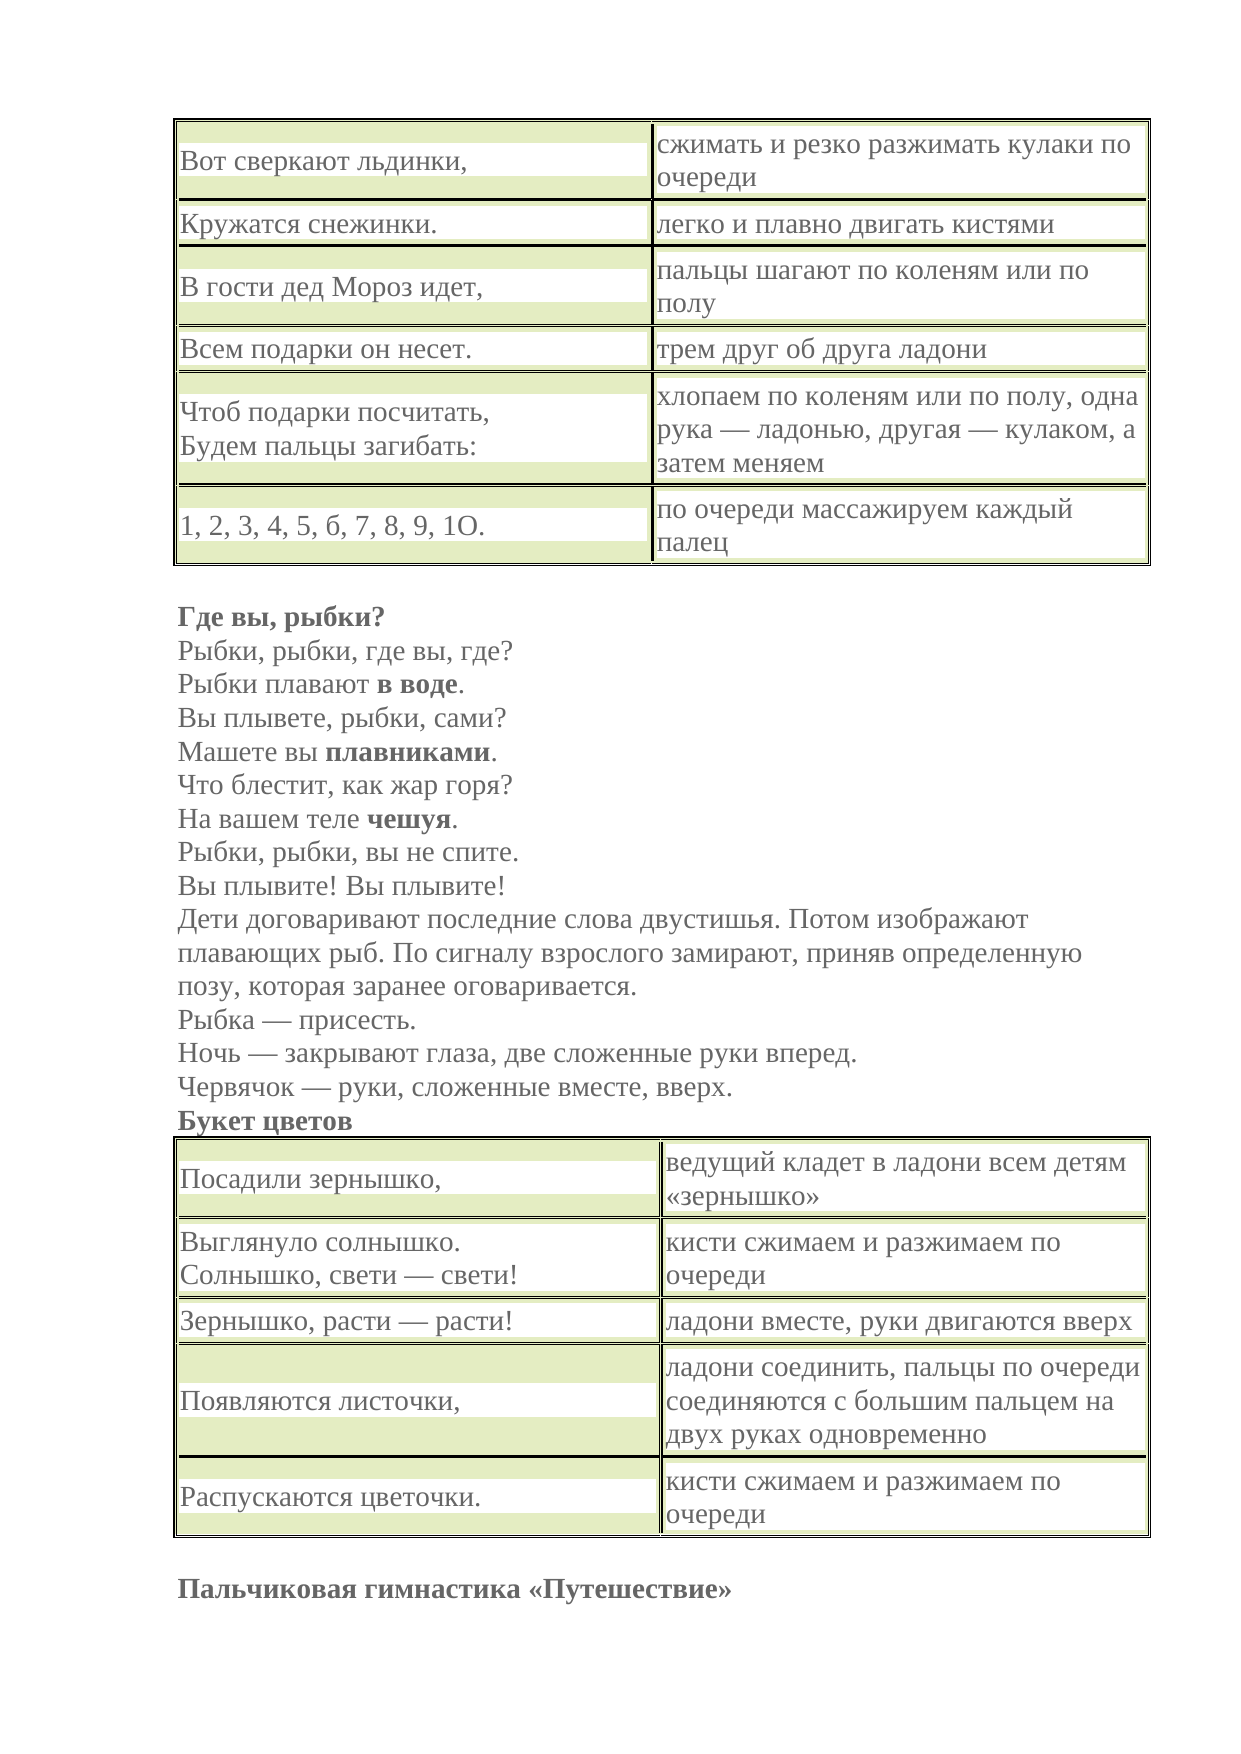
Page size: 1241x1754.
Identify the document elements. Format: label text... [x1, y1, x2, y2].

table_header Посадили зернышко, [177, 1138, 661, 1216]
table_cell пальцы шагают по коленям или по полу [654, 244, 1148, 324]
table_header ведущий кладет в ладони всем детям «зернышко» [661, 1140, 1148, 1216]
table_cell трем друг об друга ладони [652, 324, 1149, 370]
table_cell ладони вместе, руки двигаются вверх [661, 1296, 1149, 1342]
table_cell Кружатся снежинки. [175, 198, 651, 244]
table_cell Выглянуло солнышко. Солнышко, свети — свети! [175, 1216, 661, 1296]
text Рыбки, рыбки, где вы, где? Рыбки плавают в воде. Вы плывете, рыбки, сами? Машете вы плавниками. Что блестит, как жар горя? На вашем теле чешуя. Рыбки, рыбки, вы не спите. Вы плывите! Вы плывите! [177, 633, 1152, 901]
table_cell хлопаем по коленям или по полу, одна рука — ладонью, другая — кулаком, а затем меняем [652, 370, 1149, 483]
text Где вы, рыбки? [177, 566, 1152, 633]
table_cell ладони соединить, пальцы по очереди соединяются с большим пальцем на двух руках одновременно [661, 1342, 1149, 1455]
table_cell Распускаются цветочки. [177, 1455, 661, 1534]
table_cell 1, 2, 3, 4, 5, б, 7, 8, 9, 1О. [177, 483, 652, 563]
table_cell сжимать и резко разжимать кулаки по очереди [652, 122, 1148, 198]
table_cell Всем подарки он несет. [175, 324, 652, 370]
table_cell Появляются листочки, [175, 1342, 661, 1455]
text Дети договаривают последние слова двустишья. Потом изображают плавающих рыб. По сигналy взрослого замирают, приняв определенную позу, которая заранее оговаривается. Рыбка — присесть. Ночь — закрывают глаза, две сложенные руки вперед. Червячок — руки, сложенные вместе, вверх. [177, 901, 1152, 1103]
table_cell по очереди массажируем каждый палец [652, 483, 1148, 563]
text Букет цветов [177, 1103, 1152, 1136]
table_cell Чтоб подарки посчитать, Будем пальцы загибать: [175, 370, 652, 483]
table_cell легко и плавно двигать кистями [654, 198, 1149, 244]
text Пальчиковая гимнастика «Путешествие» [177, 1538, 1152, 1605]
table_cell кисти сжимаем и разжимаем по очереди [661, 1455, 1148, 1534]
table_cell В гости дед Мороз идет, [177, 244, 651, 324]
table_cell кисти сжимаем и разжимаем по очереди [661, 1216, 1149, 1296]
table_cell Вот сверкают льдинки, [177, 120, 652, 198]
table_cell Зернышко, расти — расти! [175, 1296, 661, 1342]
